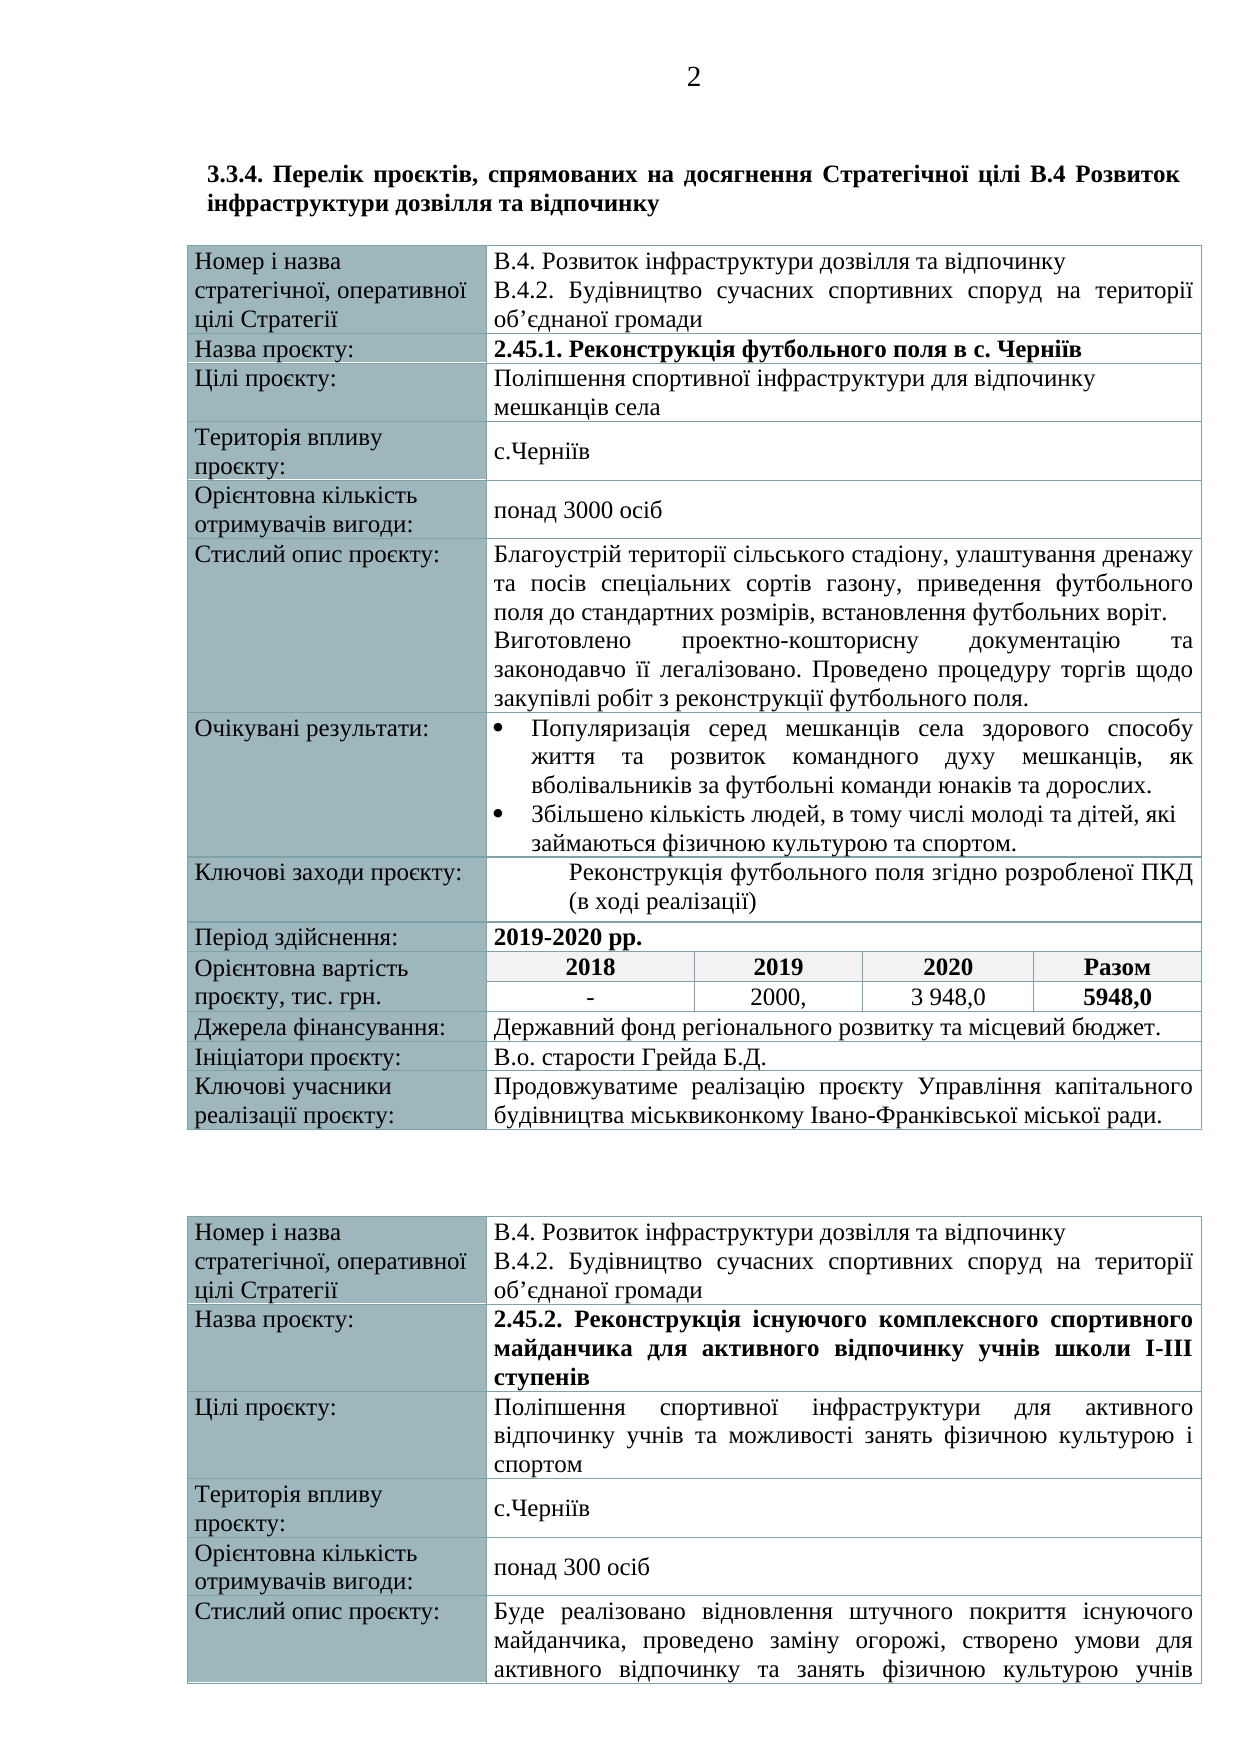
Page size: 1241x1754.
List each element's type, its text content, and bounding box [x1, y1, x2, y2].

subtitle 3.3.4. Перелік проєктів, спрямованих на досягнення Стратегічної цілі В.4 Розвиток інфраструктури дозвілля та відпочинку [207, 159, 1181, 217]
table_cell Ключові учасники реалізації проєкту: [188, 1071, 486, 1129]
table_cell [487, 1596, 1201, 1682]
table_cell Цілі проєкту: [188, 364, 486, 421]
table_cell 2020 [863, 952, 1033, 981]
table_cell Територія впливу проєкту: [188, 1479, 486, 1537]
table_cell 2.45.2. Реконструкція існуючого комплексного спортивного майданчика для активного відпочинку учнів школи І-ІІІ ступенів [487, 1305, 1201, 1391]
table_cell 2.45.1. Реконструкція футбольного поля в с. Черніїв [487, 334, 1201, 362]
table_cell Джерела фінансування: [188, 1012, 486, 1041]
table_cell 3 948,0 [863, 982, 1033, 1011]
table_cell Реконструкція футбольного поля згідно розробленої ПКД (в ході реалізації) [487, 858, 1201, 921]
table_cell В.о. старости Грейда Б.Д. [487, 1042, 1201, 1070]
table_cell Поліпшення спортивної інфраструктури для відпочинку мешканців села [487, 364, 1201, 421]
table_header В.4. Розвиток інфраструктури дозвілля та відпочинку B.4.2. Будівництво сучасних спортивних споруд на території обʼєднаної громади [487, 1217, 1201, 1303]
table_cell - [487, 982, 694, 1011]
table_cell Стислий опис проєкту: [188, 539, 486, 712]
table_header В.4. Розвиток інфраструктури дозвілля та відпочинку B.4.2. Будівництво сучасних спортивних споруд на території обʼєднаної громади [487, 246, 1201, 333]
table_cell Цілі проєкту: [188, 1392, 486, 1478]
table_cell Назва проєкту: [188, 334, 486, 362]
table_cell Територія впливу проєкту: [188, 422, 486, 479]
table_cell Ключові заходи проєкту: [188, 858, 486, 921]
table_cell Благоустрій території сільського стадіону, улаштування дренажу та посів спеціальних сортів газону, приведення футбольного поля до стандартних розмірів, встановлення футбольних воріт. Виготовлено проектно-кошторисну документацію та законодавчо її легалізовано. Проведено процедуру торгів щодо закупівлі робіт з реконструкції футбольного поля. [487, 539, 1201, 712]
table_cell понад 3000 осіб [487, 481, 1201, 538]
table_cell Орієнтовна кількість отримувачів вигоди: [188, 1538, 486, 1595]
table_cell 2019 [695, 952, 862, 981]
table_cell Продовжуватиме реалізацію проєкту Управління капітального будівництва міськвиконкому Івано-Франківської міської ради. [487, 1071, 1201, 1129]
table_cell 2000, [695, 982, 862, 1011]
table_cell 2018 [487, 952, 694, 981]
table_cell с.Черніїв [487, 422, 1201, 479]
table_cell с.Черніїв [487, 1479, 1201, 1537]
table_cell 5948,0 [1034, 982, 1201, 1011]
table_cell Орієнтовна вартість проєкту, тис. грн. [188, 952, 486, 1011]
table_cell Орієнтовна кількість отримувачів вигоди: [188, 481, 486, 538]
table_header Номер і назва стратегічної, оперативної цілі Стратегії [188, 246, 486, 333]
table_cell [188, 1596, 486, 1682]
table_cell Період здійснення: [188, 923, 486, 951]
table_cell Державний фонд регіонального розвитку та місцевий бюджет. [487, 1012, 1201, 1041]
table_cell 2019-2020 рр. [487, 923, 1201, 951]
table_cell Популяризація серед мешканців села здорового способу життя та розвиток командного духу мешканців, як вболівальників за футбольні команди юнаків та дорослих. Збільшено кількість людей, в тому числі молоді та дітей, які займаються фізичною культурою та спортом. [487, 713, 1201, 856]
table_cell Ініціатори проєкту: [188, 1042, 486, 1070]
table_cell Поліпшення спортивної інфраструктури для активного відпочинку учнів та можливості занять фізичною культурою і спортом [487, 1392, 1201, 1478]
table_cell Разом [1034, 952, 1201, 981]
table_cell Очікувані результати: [188, 713, 486, 856]
table_cell понад 300 осіб [487, 1538, 1201, 1595]
table_cell Назва проєкту: [188, 1305, 486, 1391]
table_header Номер і назва стратегічної, оперативної цілі Стратегії [188, 1217, 486, 1303]
